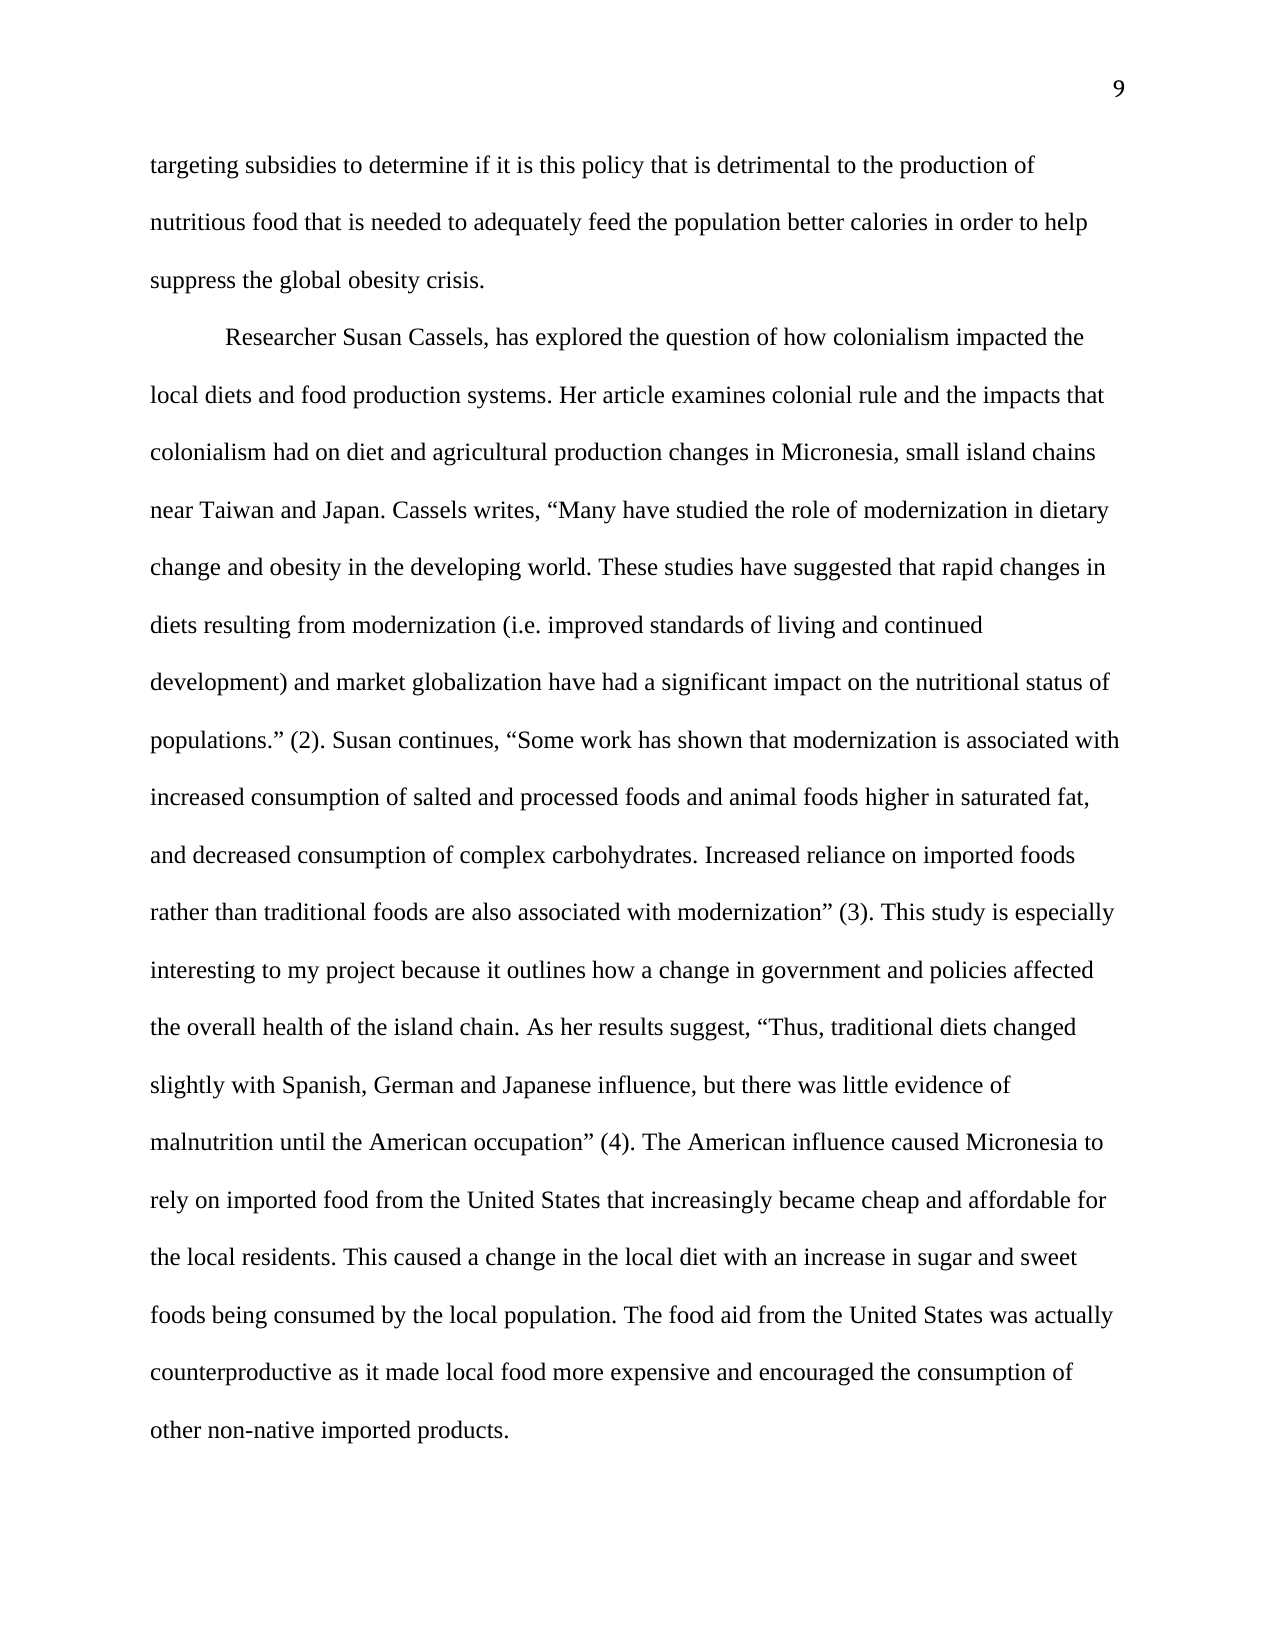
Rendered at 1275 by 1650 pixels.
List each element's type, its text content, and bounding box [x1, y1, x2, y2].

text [150, 150, 1125, 294]
text Researcher Susan Cassels, has explored the question of how colonialism impacted the local diets and food production systems. Her article examines colonial rule and the impacts that colonialism had on diet and agricultural production changes in Micronesia, small island chains near Taiwan and Japan. Cassels writes, “Many have studied the role of modernization in dietary change and obesity in the developing world. These studies have suggested that rapid changes in diets resulting from modernization (i.e. improved standards of living and continued development) and market globalization have had a significant impact on the nutritional status of populations.” (2). Susan continues, “Some work has shown that modernization is associated with increased consumption of salted and processed foods and animal foods higher in saturated fat, and decreased consumption of complex carbohydrates. Increased reliance on imported foods rather than traditional foods are also associated with modernization” (3). This study is especially interesting to my project because it outlines how a change in government and policies affected the overall health of the island chain. As her results suggest, “Thus, traditional diets changed slightly with Spanish, German and Japanese influence, but there was little evidence of malnutrition until the American occupation” (4). The American influence caused Micronesia to rely on imported food from the United States that increasingly became cheap and affordable for the local residents. This caused a change in the local diet with an increase in sugar and sweet foods being consumed by the local population. The food aid from the United States was actually counterproductive as it made local food more expensive and encouraged the consumption of other non-native imported products. [150, 322, 1125, 1444]
